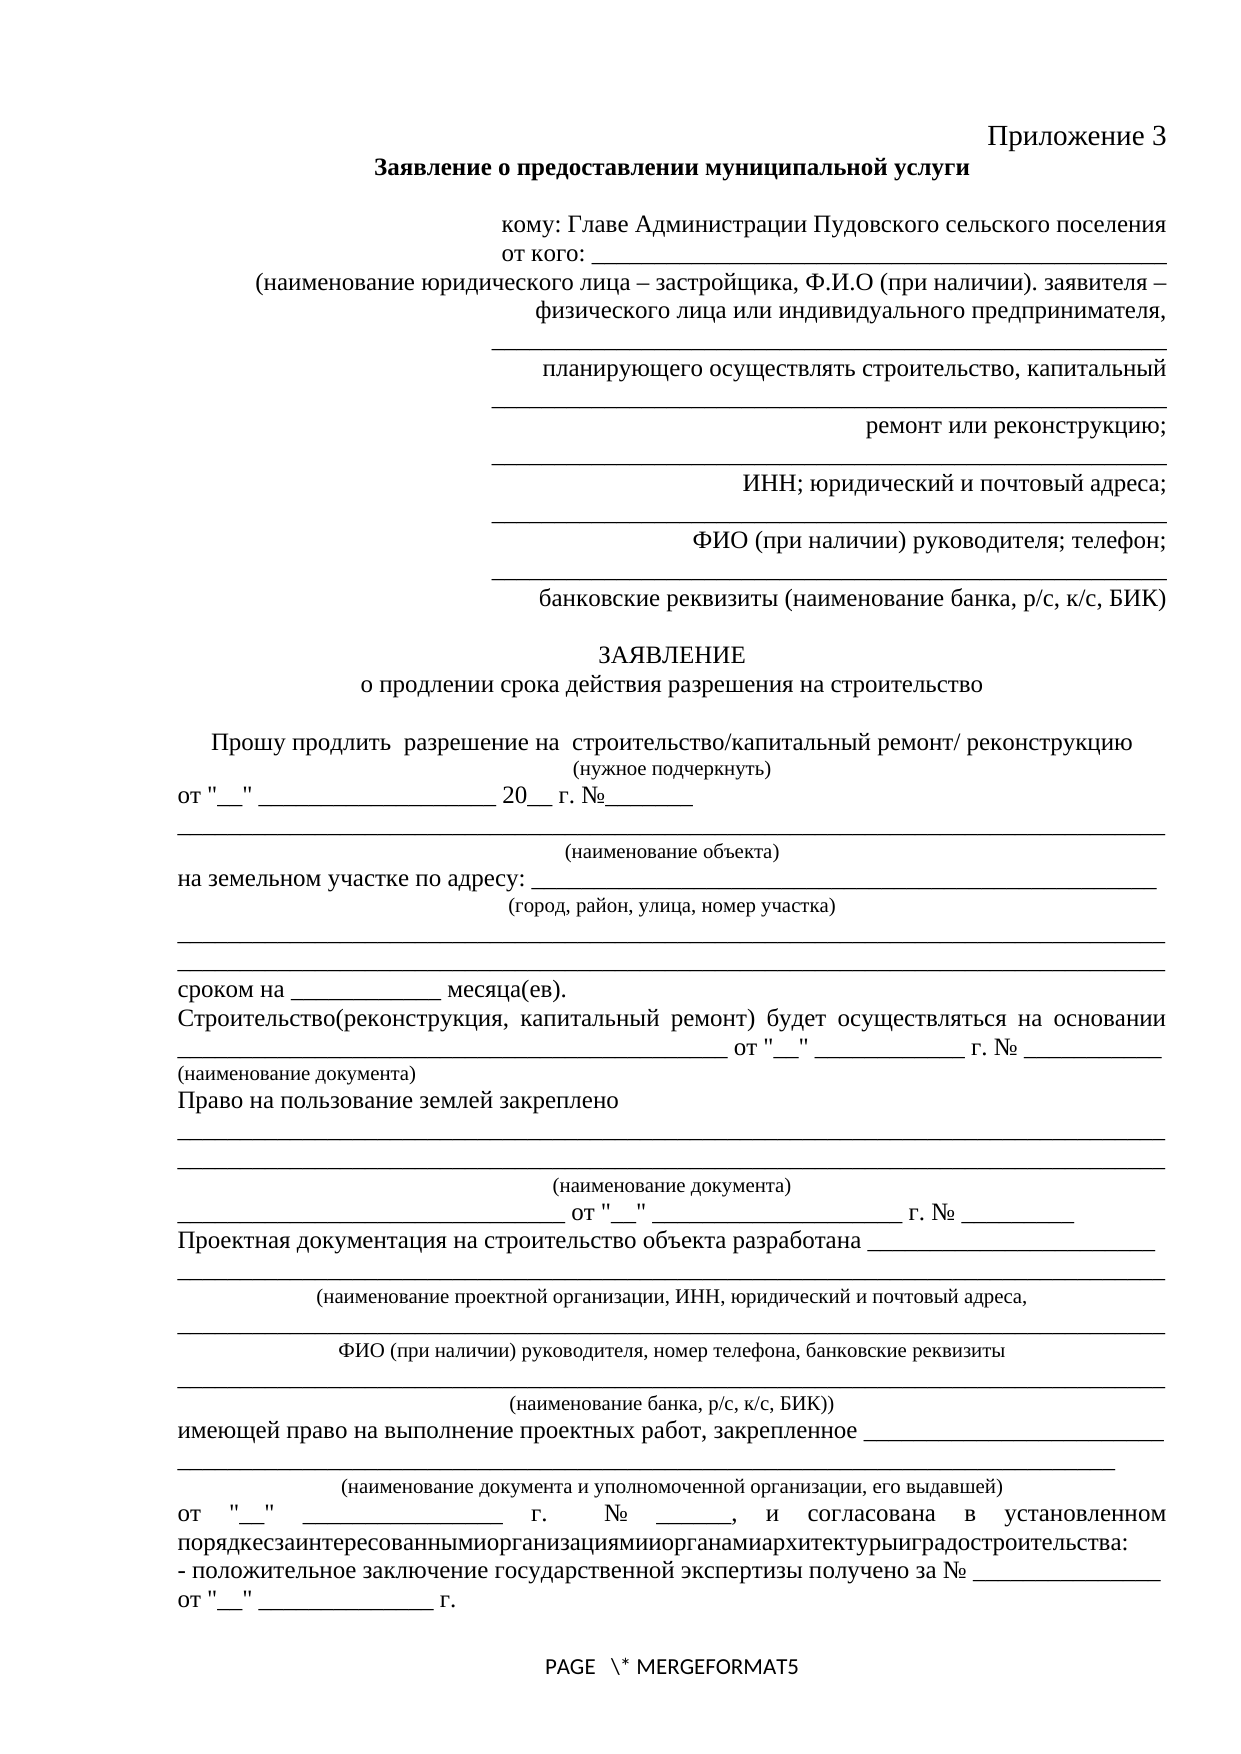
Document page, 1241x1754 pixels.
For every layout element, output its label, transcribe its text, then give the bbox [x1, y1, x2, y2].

text (город, район, улица, номер участка) [177, 892, 1167, 917]
text сроком на ____________ месяца(ев). [177, 974, 1167, 1003]
text ______________________________________________________ [177, 497, 1167, 525]
text банковские реквизиты (наименование банка, р/с, к/с, БИК) [177, 583, 1167, 612]
text _______________________________ от "__" ____________________ г. № _________ [177, 1197, 1167, 1225]
text кому: Главе Администрации Пудовского сельского поселения [177, 209, 1167, 238]
text ФИО (при наличии) руководителя; телефон; [177, 525, 1167, 554]
text от "__" ______________ г. [177, 1584, 1167, 1613]
text от "__" ________________ г. № ______, и согласована в установленном порядкесзаинтересованнымиорганизациямииорганамиархитектурыиградостроительства: [177, 1498, 1167, 1555]
text _______________________________________________________________________________ [177, 1308, 1167, 1337]
text Строительство(реконструкция, капитальный ремонт) будет осуществляться на основании ____________________________________________ от "__" ____________ г. № ___________ [177, 1003, 1167, 1060]
text ______________________________________________________ [177, 439, 1167, 468]
text планирующего осуществлять строительство, капитальный ______________________________________________________ [177, 353, 1167, 410]
text ______________________________________________________ [177, 324, 1167, 353]
text на земельном участке по адресу: __________________________________________________ [177, 863, 1167, 892]
text Право на пользование землей закреплено [177, 1085, 1167, 1114]
text Прошу продлить разрешение на строительство/капитальный ремонт/ реконструкцию (нужное подчеркнуть) [177, 727, 1167, 780]
text от "__" ___________________ 20__ г. №_______ [177, 780, 1167, 809]
text имеющей право на выполнение проектных работ, закрепленное ________________________ [177, 1415, 1167, 1444]
text (наименование документа) [177, 1172, 1167, 1197]
text _______________________________________________________________________________ _______________________________________________________________________________ [177, 1114, 1167, 1172]
text Приложение 3 [177, 118, 1167, 152]
text Заявление о предоставлении муниципальной услуги [177, 152, 1167, 180]
text _______________________________________________________________________________ [177, 917, 1167, 945]
text от кого: ______________________________________________ [177, 238, 1167, 267]
text ИНН; юридический и почтовый адреса; [177, 468, 1167, 497]
text (наименование банка, р/с, к/с, БИК)) [177, 1390, 1167, 1415]
text ремонт или реконструкцию; [177, 410, 1167, 439]
text (наименование проектной организации, ИНН, юридический и почтовый адреса, [177, 1283, 1167, 1308]
text _______________________________________________________________________________ [177, 945, 1167, 974]
text (наименование документа и уполномоченной организации, его выдавшей) [177, 1473, 1167, 1498]
text Проектная документация на строительство объекта разработана _______________________ [177, 1225, 1167, 1254]
text (наименование объекта) [177, 838, 1167, 863]
text - положительное заключение государственной экспертизы получено за № _______________ [177, 1555, 1167, 1584]
text _______________________________________________________________________________ [177, 1254, 1167, 1283]
text _______________________________________________________________________________ [177, 809, 1167, 838]
text о продлении срока действия разрешения на строительство [177, 669, 1167, 698]
text _______________________________________________________________________________ [177, 1362, 1167, 1390]
text (наименование юридического лица – застройщика, Ф.И.О (при наличии). заявителя – физического лица или индивидуального предпринимателя, [177, 267, 1167, 324]
text (наименование документа) [177, 1060, 1167, 1085]
text ФИО (при наличии) руководителя, номер телефона, банковские реквизиты [177, 1337, 1167, 1362]
text ___________________________________________________________________________ [177, 1444, 1167, 1473]
text ______________________________________________________ [177, 554, 1167, 583]
text ЗАЯВЛЕНИЕ [177, 640, 1167, 669]
